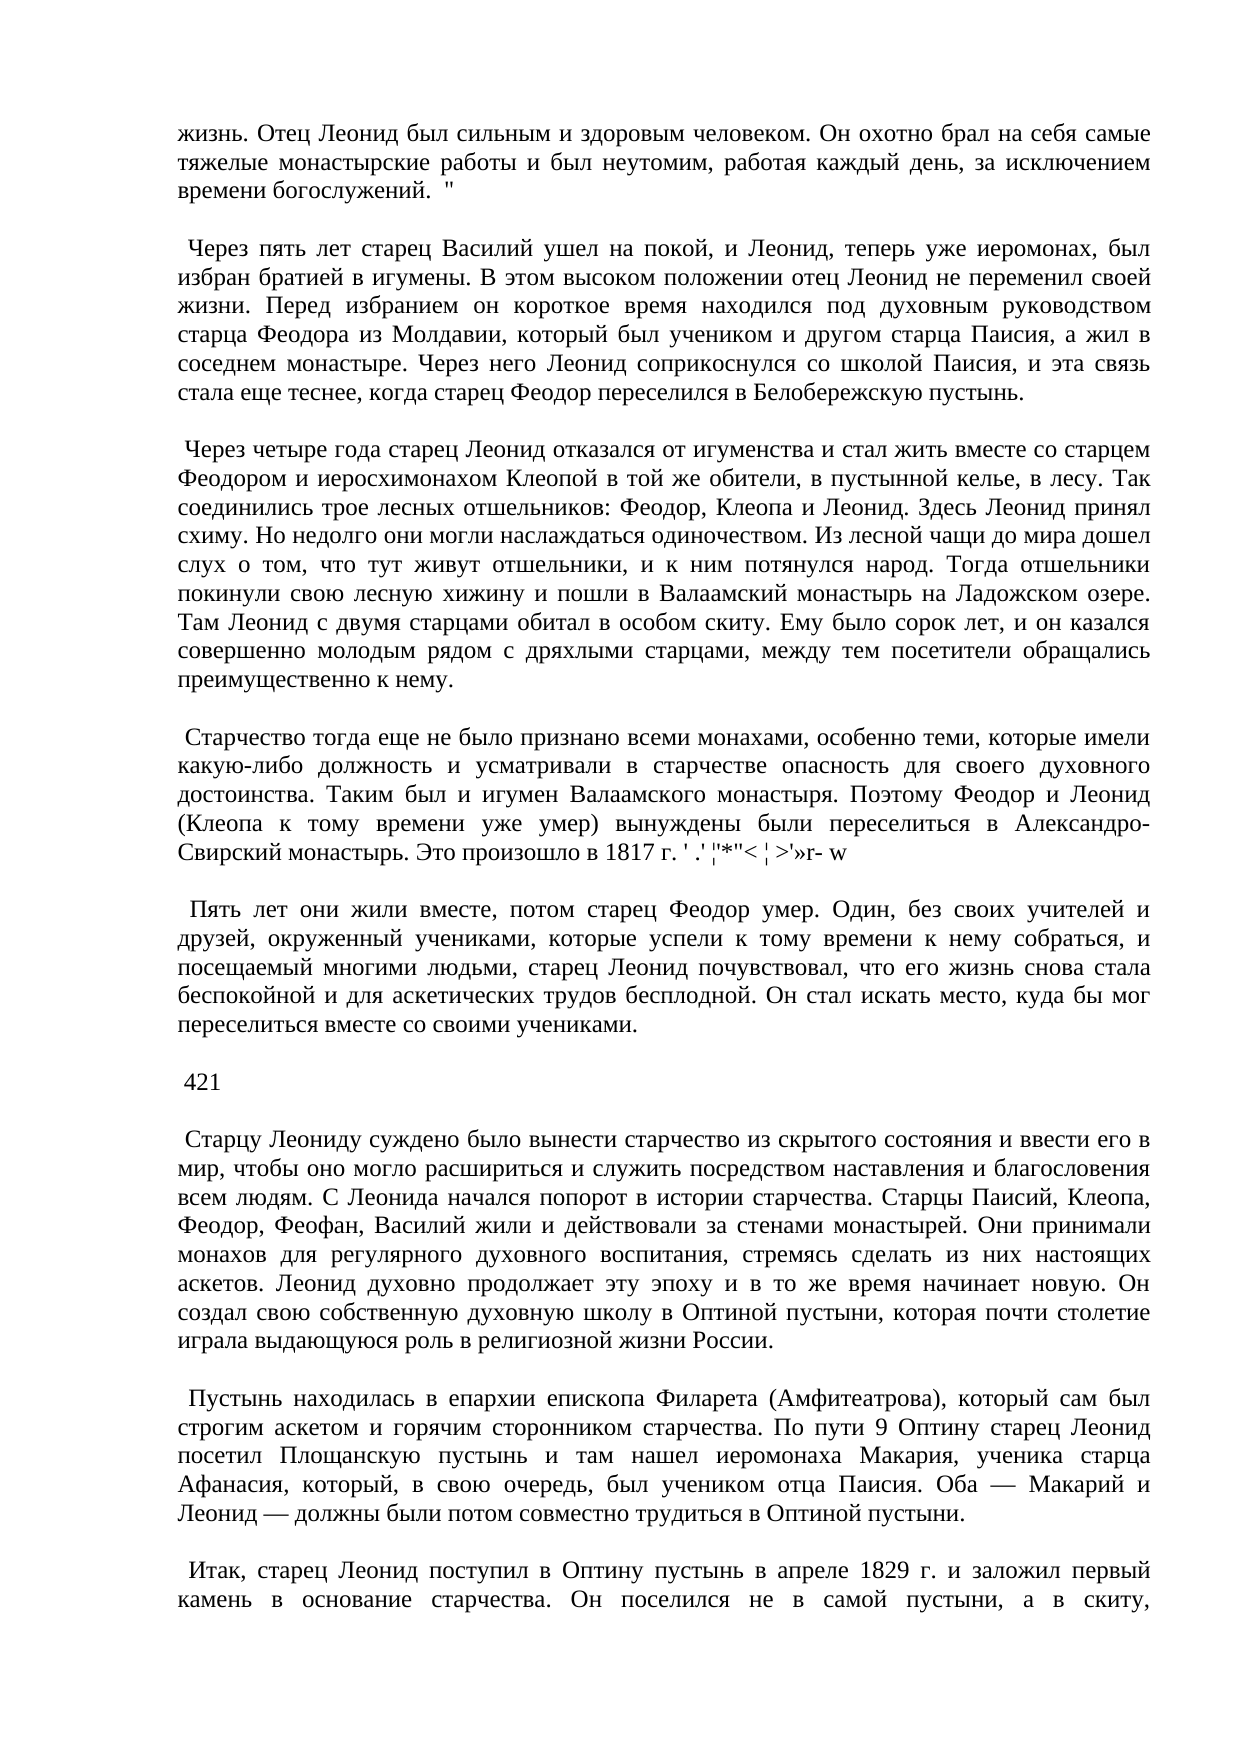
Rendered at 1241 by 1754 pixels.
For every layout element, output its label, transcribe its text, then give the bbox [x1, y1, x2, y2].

text Через пять лет старец Василий ушел на покой, и Леонид, теперь уже иеромонах, был избран братией в игумены. В этом высоком положении отец Леонид не переменил своей жизни. Перед избранием он короткое время находился под духовным руководством старца Феодора из Молдавии, который был учеником и другом старца Паисия, а жил в соседнем монастыре. Через него Леонид соприкоснулся со школой Паисия, и эта связь стала еще теснее, когда старец Феодор переселился в Белобережскую пустынь. [177, 233, 1152, 406]
text Пустынь находилась в епархии епископа Филарета (Амфитеатрова), который сам был строгим аскетом и горячим сторонником старчества. По пути 9 Оптину старец Леонид посетил Площанскую пустынь и там нашел иеромонаха Макария, ученика старца Афанасия, который, в свою очередь, был учеником отца Паисия. Оба — Макарий и Леонид — должны были потом совместно трудиться в Оптиной пустыни. [177, 1383, 1152, 1527]
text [177, 118, 1152, 204]
text Через четыре года старец Леонид отказался от игуменства и стал жить вместе со старцем Феодором и иеросхимонахом Клеопой в той же обители, в пустынной келье, в лесу. Так соединились трое лесных отшельников: Феодор, Клеопа и Леонид. Здесь Леонид принял схиму. Но недолго они могли наслаждаться одиночеством. Из лесной чащи до мира дошел слух о том, что тут живут отшельники, и к ним потянулся народ. Тогда отшельники покинули свою лесную хижину и пошли в Валаамский монастырь на Ладожском озере. Там Леонид с двумя старцами обитал в особом скиту. Ему было сорок лет, и он казался совершенно молодым рядом с дряхлыми старцами, между тем посетители обращались преимущественно к нему. [177, 434, 1152, 693]
text Старчество тогда еще не было признано всеми монахами, особенно теми, которые имели какую-либо должность и усматривали в старчестве опасность для своего духовного достоинства. Таким был и игумен Валаамского монастыря. Поэтому Феодор и Леонид (Клеопа к тому времени уже умер) вынуждены были переселиться в Александро-Свирский монастырь. Это произошло в 1817 г. ' .' ¦'*"< ¦ >'»r- w [177, 722, 1152, 866]
text Пять лет они жили вместе, потом старец Феодор умер. Один, без своих учителей и друзей, окруженный учениками, которые успели к тому времени к нему собраться, и посещаемый многими людьми, старец Леонид почувствовал, что его жизнь снова стала беспокойной и для аскетических трудов бесплодной. Он стал искать место, куда бы мог переселиться вместе со своими учениками. [177, 894, 1152, 1038]
text Старцу Леониду суждено было вынести старчество из скрытого состояния и ввести его в мир, чтобы оно могло расшириться и служить посредством наставления и благословения всем людям. С Леонида начался попорот в истории старчества. Старцы Паисий, Клеопа, Феодор, Феофан, Василий жили и действовали за стенами монастырей. Они принимали монахов для регулярного духовного воспитания, стремясь сделать из них настоящих аскетов. Леонид духовно продолжает эту эпоху и в то же время начинает новую. Он создал свою собственную духовную школу в Оптиной пустыни, которая почти столетие играла выдающуюся роль в религиозной жизни России. [177, 1124, 1152, 1354]
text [177, 1556, 1152, 1613]
text 421 [177, 1067, 1152, 1096]
